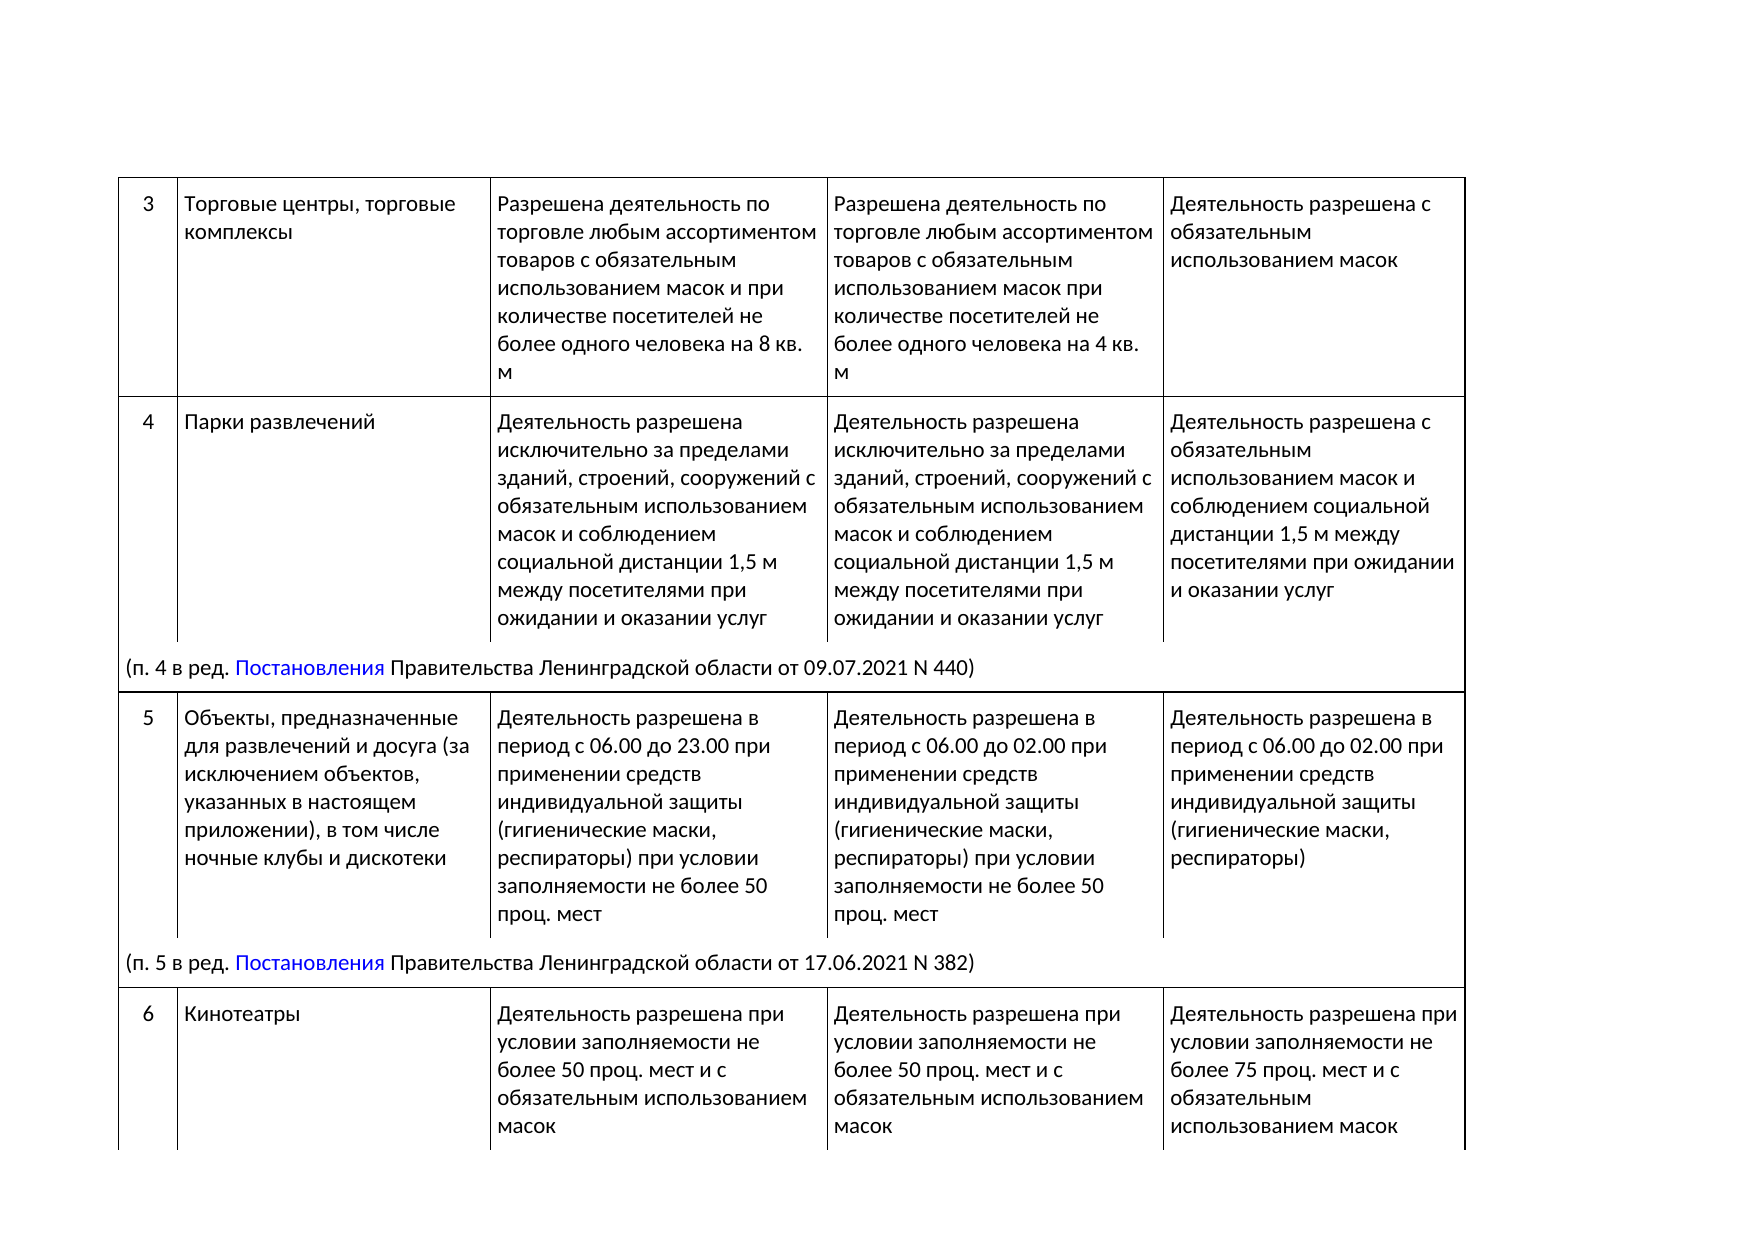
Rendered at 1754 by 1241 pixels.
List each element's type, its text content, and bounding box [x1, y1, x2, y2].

table_cell 5 [119, 693, 177, 938]
table_cell Торговые центры, торговые комплексы [178, 178, 490, 396]
table_cell Деятельность разрешена в период с 06.00 до 02.00 при применении средств индивидуальной защиты (гигиенические маски, респираторы) при условии заполняемости не более 50 проц. мест [828, 693, 1163, 938]
table_cell 4 [119, 397, 177, 642]
table_cell Деятельность разрешена исключительно за пределами зданий, строений, сооружений с обязательным использованием масок и соблюдением социальной дистанции 1,5 м между посетителями при ожидании и оказании услуг [828, 397, 1163, 642]
table_cell (п. 4 в ред. Постановления Правительства Ленинградской области от 09.07.2021 N 440) [119, 642, 1464, 691]
table_cell Деятельность разрешена в период с 06.00 до 02.00 при применении средств индивидуальной защиты (гигиенические маски, респираторы) [1164, 693, 1464, 938]
table_cell (п. 5 в ред. Постановления Правительства Ленинградской области от 17.06.2021 N 382) [119, 938, 1464, 987]
table_cell Разрешена деятельность по торговле любым ассортиментом товаров с обязательным использованием масок при количестве посетителей не более одного человека на 4 кв. м [828, 178, 1163, 396]
table_cell Деятельность разрешена исключительно за пределами зданий, строений, сооружений с обязательным использованием масок и соблюдением социальной дистанции 1,5 м между посетителями при ожидании и оказании услуг [491, 397, 827, 642]
table_cell Деятельность разрешена при условии заполняемости не более 50 проц. мест и с обязательным использованием масок [491, 988, 827, 1149]
table_cell Деятельность разрешена с обязательным использованием масок и соблюдением социальной дистанции 1,5 м между посетителями при ожидании и оказании услуг [1164, 397, 1464, 642]
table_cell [1164, 178, 1464, 396]
table_cell Деятельность разрешена при условии заполняемости не более 50 проц. мест и с обязательным использованием масок [828, 988, 1163, 1149]
table_cell 3 [119, 178, 177, 396]
table_cell 6 [119, 988, 177, 1149]
table_cell Объекты, предназначенные для развлечений и досуга (за исключением объектов, указанных в настоящем приложении), в том числе ночные клубы и дискотеки [178, 693, 490, 938]
table_cell Парки развлечений [178, 397, 490, 642]
table_cell Деятельность разрешена при условии заполняемости не более 75 проц. мест и с обязательным использованием масок [1164, 988, 1464, 1149]
table_cell Кинотеатры [178, 988, 490, 1149]
table_cell Деятельность разрешена в период с 06.00 до 23.00 при применении средств индивидуальной защиты (гигиенические маски, респираторы) при условии заполняемости не более 50 проц. мест [491, 693, 827, 938]
table_cell Разрешена деятельность по торговле любым ассортиментом товаров с обязательным использованием масок и при количестве посетителей не более одного человека на 8 кв. м [491, 178, 827, 396]
